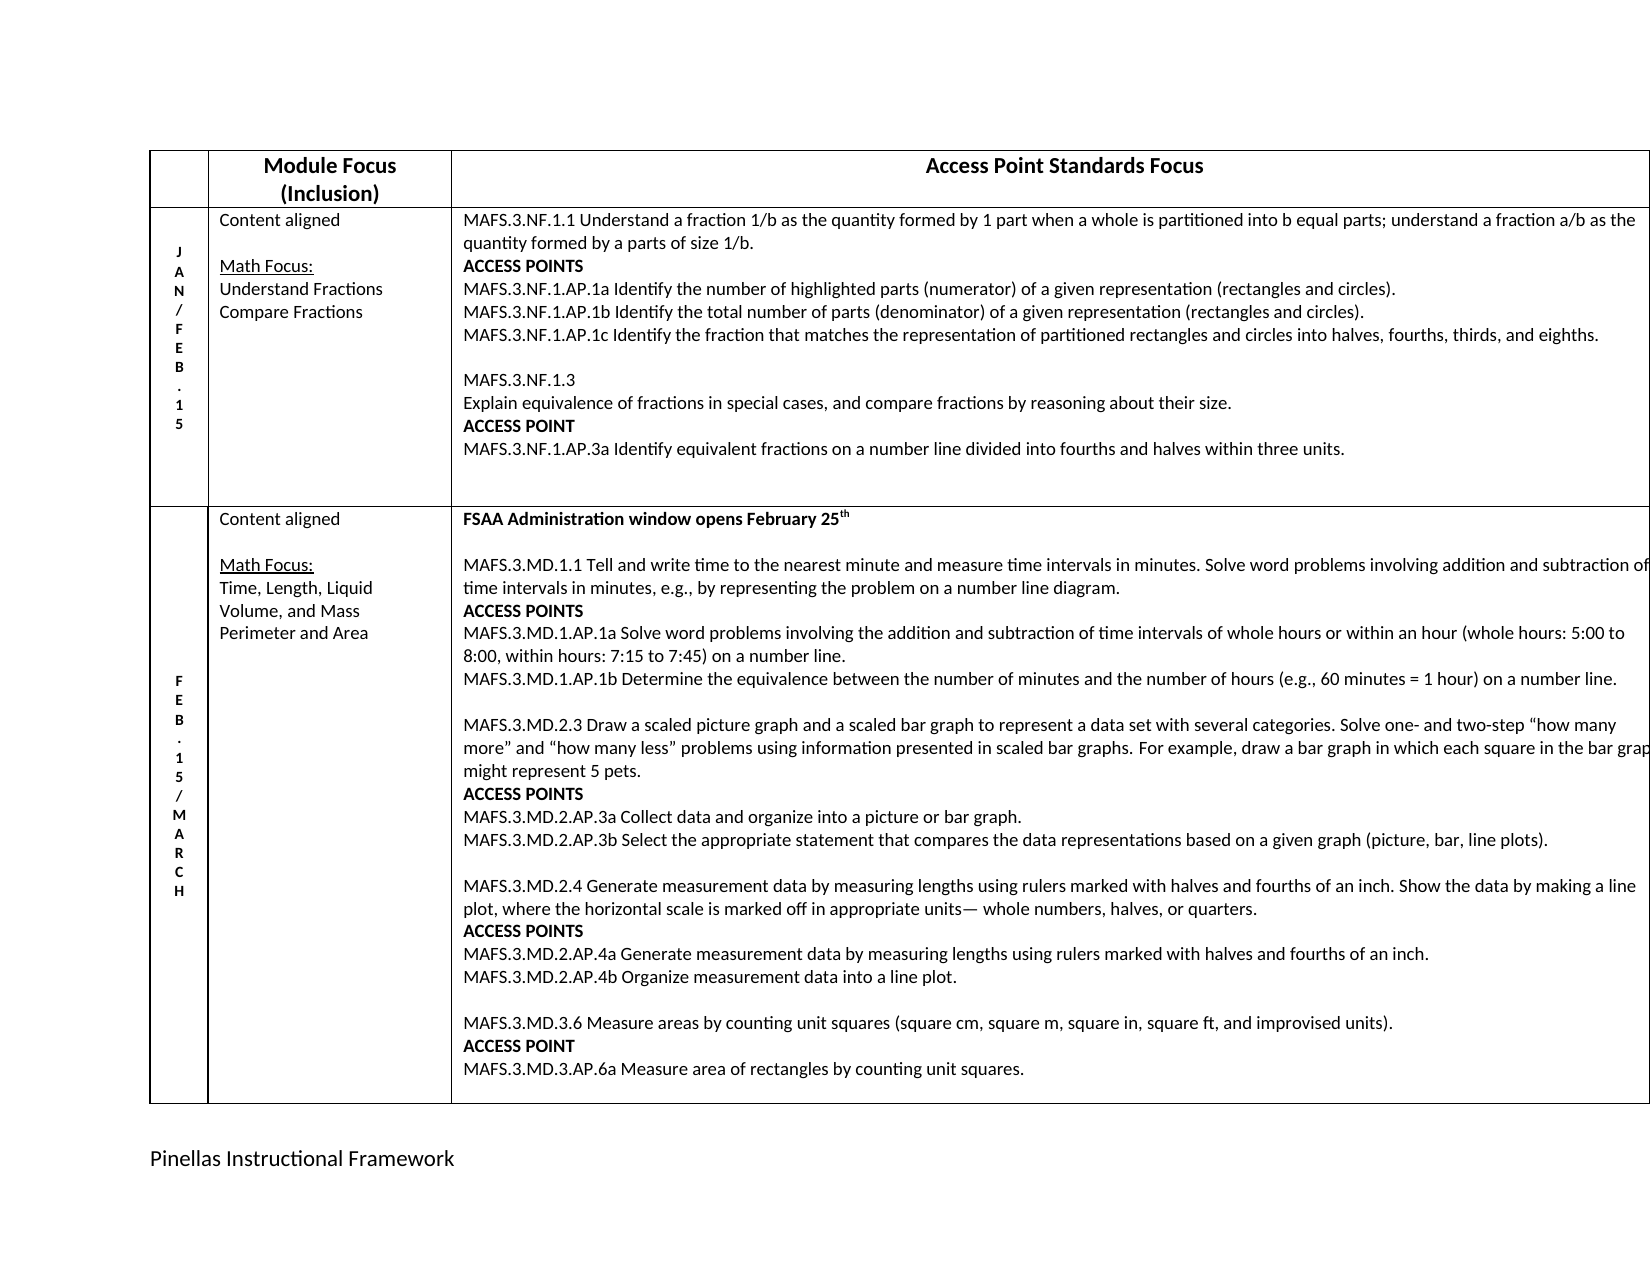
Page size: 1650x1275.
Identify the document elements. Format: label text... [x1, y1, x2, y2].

table_header [151, 151, 208, 207]
table_cell FSAA Administration window opens February 25th MAFS.3.MD.1.1 Tell and write time to the nearest minute and measure time intervals in minutes. Solve word problems involving addition and subtraction of time intervals in minutes, e.g., by representing the problem on a number line diagram. ACCESS POINTS MAFS.3.MD.1.AP.1a Solve word problems involving the addition and subtraction of time intervals of whole hours or within an hour (whole hours: 5:00 to 8:00, within hours: 7:15 to 7:45) on a number line. MAFS.3.MD.1.AP.1b Determine the equivalence between the number of minutes and the number of hours (e.g., 60 minutes = 1 hour) on a number line. MAFS.3.MD.2.3 Draw a scaled picture graph and a scaled bar graph to represent a data set with several categories. Solve one- and two-step “how many more” and “how many less” problems using information presented in scaled bar graphs. For example, draw a bar graph in which each square in the bar graph might represent 5 pets. ACCESS POINTS MAFS.3.MD.2.AP.3a Collect data and organize into a picture or bar graph. MAFS.3.MD.2.AP.3b Select the appropriate statement that compares the data representations based on a given graph (picture, bar, line plots). MAFS.3.MD.2.4 Generate measurement data by measuring lengths using rulers marked with halves and fourths of an inch. Show the data by making a line plot, where the horizontal scale is marked off in appropriate units— whole numbers, halves, or quarters. ACCESS POINTS MAFS.3.MD.2.AP.4a Generate measurement data by measuring lengths using rulers marked with halves and fourths of an inch. MAFS.3.MD.2.AP.4b Organize measurement data into a line plot. MAFS.3.MD.3.6 Measure areas by counting unit squares (square cm, square m, square in, square ft, and improvised units). ACCESS POINT MAFS.3.MD.3.AP.6a Measure area of rectangles by counting unit squares. [452, 507, 1649, 1103]
table_cell Content aligned Math Focus: Time, Length, Liquid Volume, and Mass Perimeter and Area [209, 507, 451, 1103]
table_cell Content aligned Math Focus: Understand Fractions Compare Fractions [209, 208, 451, 506]
table_header Access Point Standards Focus [452, 151, 1649, 207]
table_header Module Focus (Inclusion) [209, 151, 451, 207]
table_cell J A N / F E B . 1 5 [151, 208, 208, 506]
table_cell F E B . 1 5 / M A R C H [151, 507, 207, 1103]
table_cell MAFS.3.NF.1.1 Understand a fraction 1/b as the quantity formed by 1 part when a whole is partitioned into b equal parts; understand a fraction a/b as the quantity formed by a parts of size 1/b. ACCESS POINTS MAFS.3.NF.1.AP.1a Identify the number of highlighted parts (numerator) of a given representation (rectangles and circles). MAFS.3.NF.1.AP.1b Identify the total number of parts (denominator) of a given representation (rectangles and circles). MAFS.3.NF.1.AP.1c Identify the fraction that matches the representation of partitioned rectangles and circles into halves, fourths, thirds, and eighths. MAFS.3.NF.1.3 Explain equivalence of fractions in special cases, and compare fractions by reasoning about their size. ACCESS POINT MAFS.3.NF.1.AP.3a Identify equivalent fractions on a number line divided into fourths and halves within three units. [452, 208, 1649, 506]
